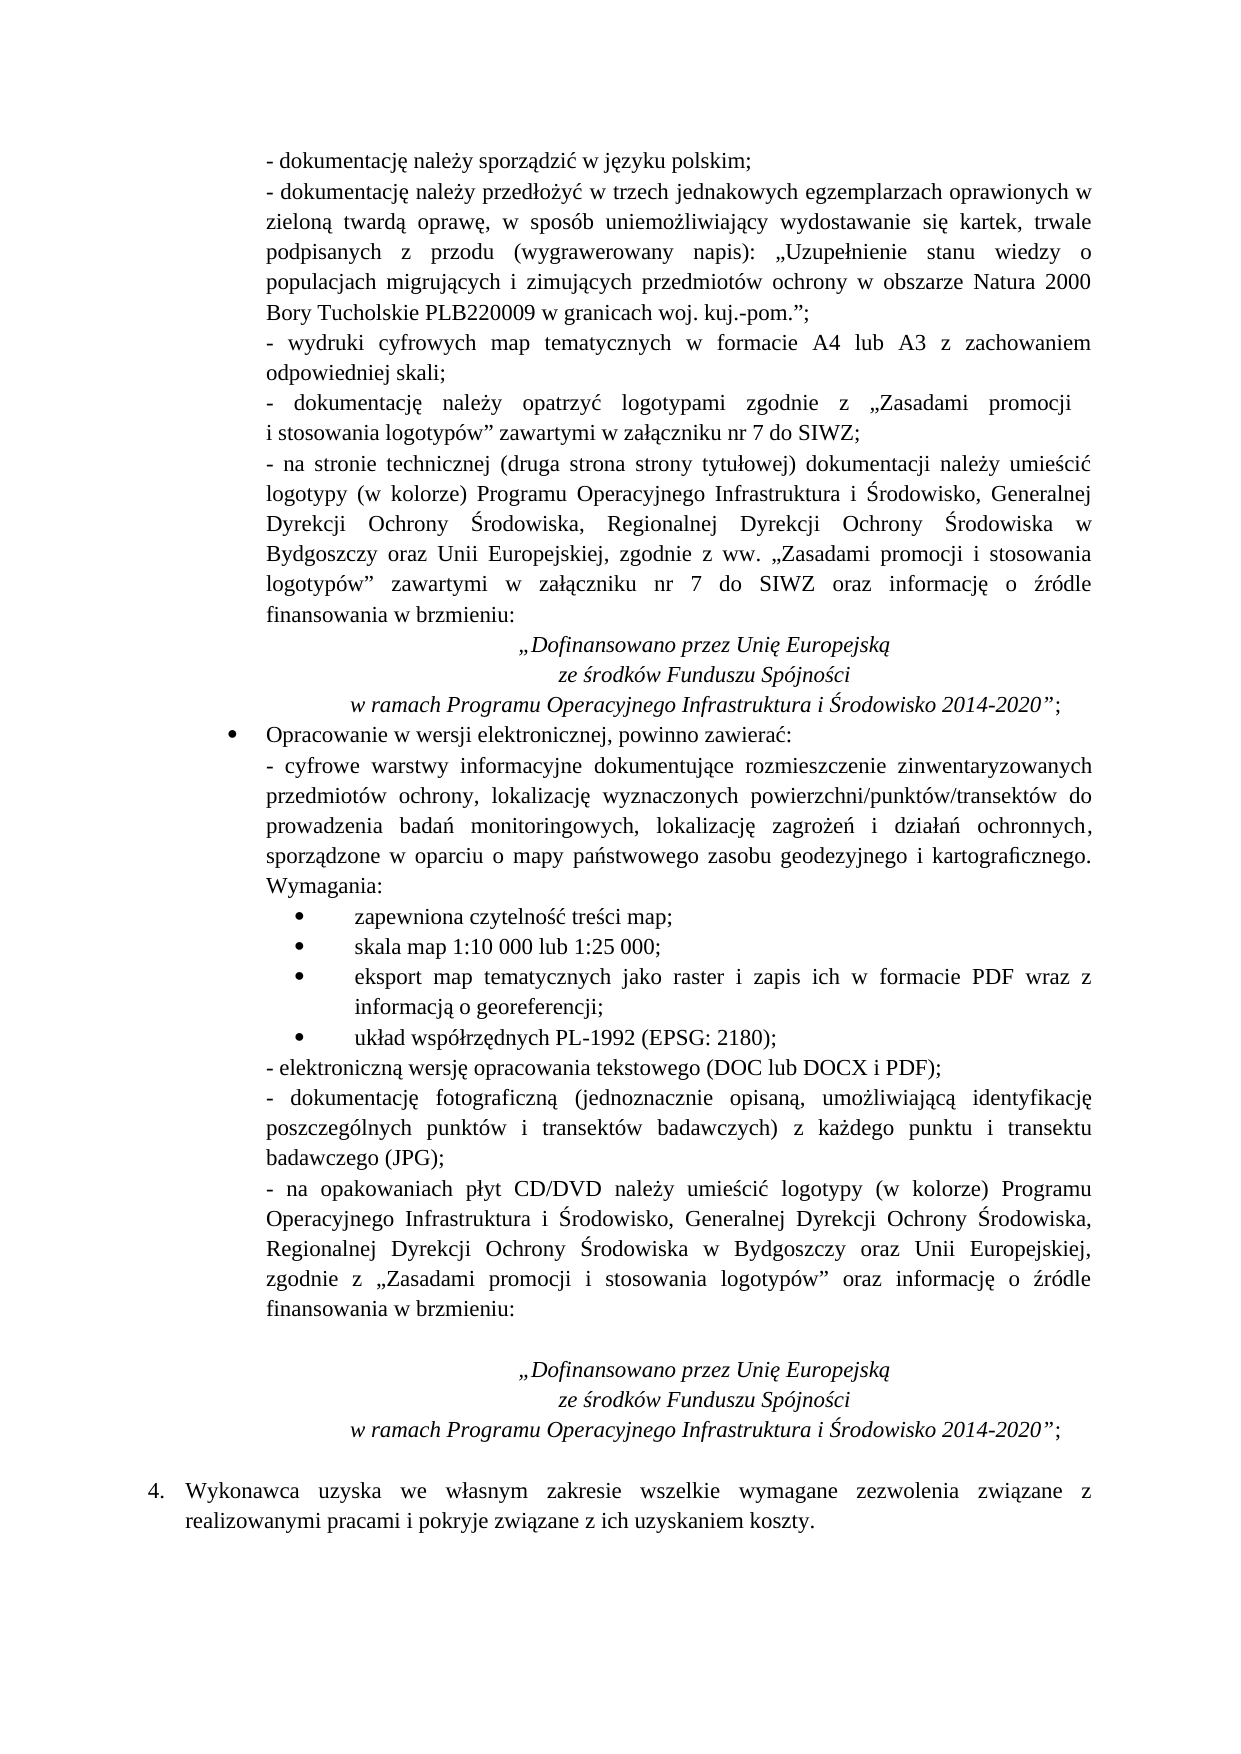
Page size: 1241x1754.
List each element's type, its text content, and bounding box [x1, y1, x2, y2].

list Opracowanie w wersji elektronicznej, powinno zawierać: [228, 722, 1093, 748]
list „Dofinansowano przez Unię Europejską [318, 631, 1093, 657]
list - dokumentację należy przedłożyć w trzech jednakowych egzemplarzach oprawionych w zieloną twardą oprawę, w sposób uniemożliwiający wydostawanie się kartek, trwale podpisanych z przodu (wygrawerowany napis): „Uzupełnienie stanu wiedzy o populacjach migrujących i zimujących przedmiotów ochrony w obszarze Natura 2000 Bory Tucholskie PLB220009 w granicach woj. kuj.-pom.”; [266, 178, 1093, 325]
list ze środków Funduszu Spójności [318, 661, 1093, 687]
list - dokumentację należy sporządzić w języku polskim; [266, 148, 1093, 174]
list eksport map tematycznych jako raster i zapis ich w formacie PDF wraz z informacją o georeferencji; [295, 963, 1093, 1020]
list układ współrzędnych PL-1992 (EPSG: 2180); [295, 1024, 1093, 1050]
list ze środków Funduszu Spójności w ramach Programu Operacyjnego Infrastruktura i Środowisko 2014-2020”; [318, 1386, 1093, 1443]
text - dokumentację fotograficzną (jednoznacznie opisaną, umożliwiającą identyfikację poszczególnych punktów i transektów badawczych) z każdego punktu i transektu badawczego (JPG); [266, 1084, 1093, 1171]
list „Dofinansowano przez Unię Europejską [318, 1356, 1093, 1382]
list - cyfrowe warstwy informacyjne dokumentujące rozmieszczenie zinwentaryzowanych przedmiotów ochrony, lokalizację wyznaczonych powierzchni/punktów/transektów do prowadzenia badań monitoringowych, lokalizację zagrożeń i działań ochronnych, sporządzone w oparciu o mapy państwowego zasobu geodezyjnego i kartograﬁcznego. Wymagania: [266, 752, 1093, 899]
list - na stronie technicznej (druga strona strony tytułowej) dokumentacji należy umieścić logotypy (w kolorze) Programu Operacyjnego Infrastruktura i Środowisko, Generalnej Dyrekcji Ochrony Środowiska, Regionalnej Dyrekcji Ochrony Środowiska w Bydgoszczy oraz Unii Europejskiej, zgodnie z ww. „Zasadami promocji i stosowania logotypów” zawartymi w załączniku nr 7 do SIWZ oraz informację o źródle finansowania w brzmieniu: [266, 450, 1093, 627]
list - dokumentację należy opatrzyć logotypami zgodnie z „Zasadami promocji i stosowania logotypów” zawartymi w załączniku nr 7 do SIWZ; [266, 389, 1093, 446]
list - wydruki cyfrowych map tematycznych w formacie A4 lub A3 z zachowaniem odpowiedniej skali; [266, 329, 1093, 385]
list zapewniona czytelność treści map; [295, 903, 1093, 929]
text - elektroniczną wersję opracowania tekstowego (DOC lub DOCX i PDF); [266, 1054, 1093, 1080]
list w ramach Programu Operacyjnego Infrastruktura i Środowisko 2014-2020”; [318, 691, 1093, 718]
list Wykonawca uzyska we własnym zakresie wszelkie wymagane zezwolenia związane z realizowanymi pracami i pokryje związane z ich uzyskaniem koszty. [148, 1477, 1093, 1533]
text - na opakowaniach płyt CD/DVD należy umieścić logotypy (w kolorze) Programu Operacyjnego Infrastruktura i Środowisko, Generalnej Dyrekcji Ochrony Środowiska, Regionalnej Dyrekcji Ochrony Środowiska w Bydgoszczy oraz Unii Europejskiej, zgodnie z „Zasadami promocji i stosowania logotypów” oraz informację o źródle finansowania w brzmieniu: [266, 1175, 1093, 1322]
list skala map 1:10 000 lub 1:25 000; [295, 933, 1093, 959]
